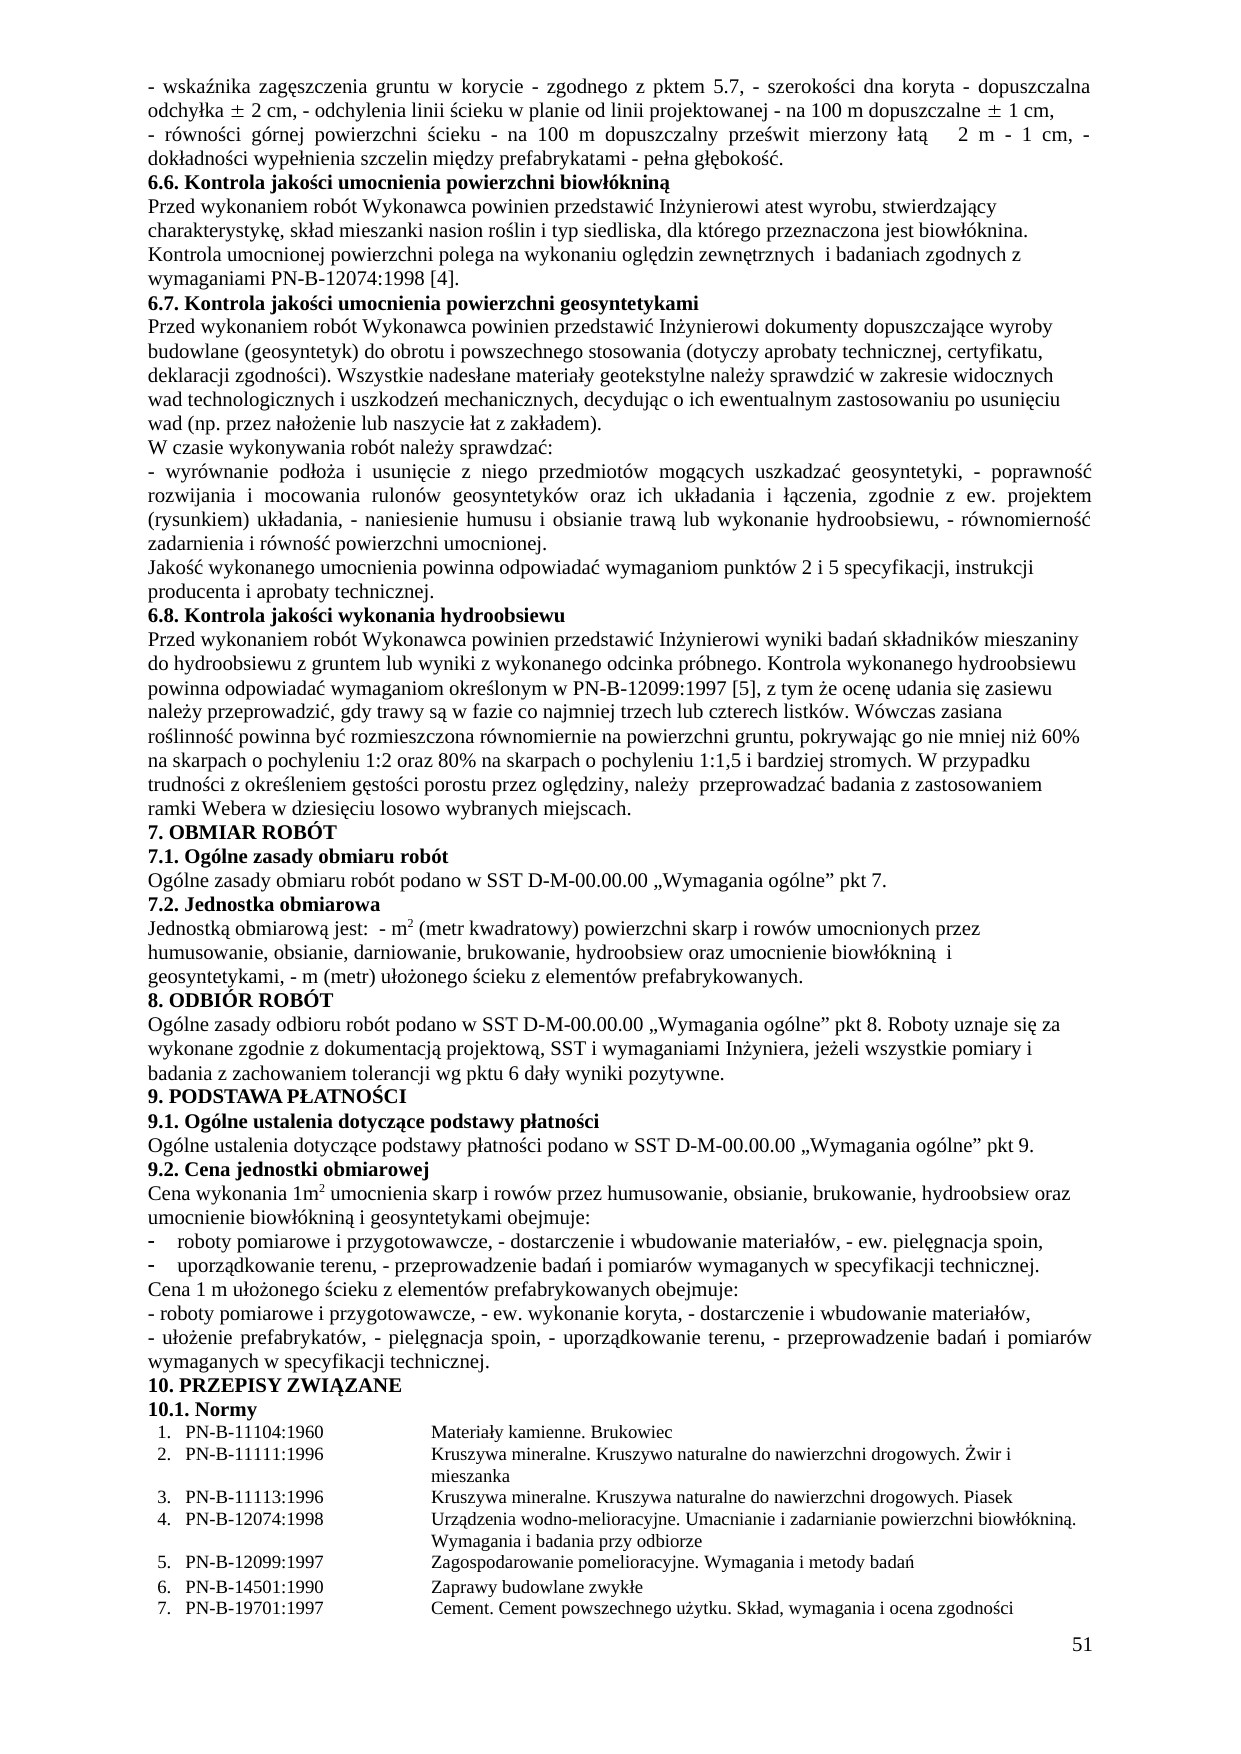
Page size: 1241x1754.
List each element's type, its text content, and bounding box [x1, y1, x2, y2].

subtitle 6.8. Kontrola jakości wykonania hydroobsiewu [148, 603, 1093, 627]
text - wyrównanie podłoża i usunięcie z niego przedmiotów mogących uszkadzać geosyntetyki, - poprawność rozwijania i mocowania rulonów geosyntetyków oraz ich układania i łączenia, zgodnie z ew. projektem (rysunkiem) układania, - naniesienie humusu i obsianie trawą lub wykonanie hydroobsiewu, - równomierność zadarnienia i równość powierzchni umocnionej. [148, 459, 1093, 555]
text Cena 1 m ułożonego ścieku z elementów prefabrykowanych obejmuje: [148, 1277, 1093, 1301]
text W czasie wykonywania robót należy sprawdzać: [148, 435, 1093, 459]
list Ogólne zasady odbioru robót podano w SST D-M-00.00.00 „Wymagania ogólne” pkt 8. Roboty uznaje się za wykonane zgodnie z dokumentacją projektową, SST i wymaganiami Inżyniera, jeżeli wszystkie pomiary i badania z zachowaniem tolerancji wg pktu 6 dały wyniki pozytywne. [148, 1012, 1093, 1084]
subtitle 7. OBMIAR ROBÓT [148, 820, 1093, 844]
subtitle 7.1. Ogólne zasady obmiaru robót [148, 844, 1093, 868]
text - ułożenie prefabrykatów, - pielęgnacja spoin, - uporządkowanie terenu, - przeprowadzenie badań i pomiarów wymaganych w specyfikacji technicznej. [148, 1325, 1093, 1373]
list Przed wykonaniem robót Wykonawca powinien przedstawić Inżynierowi wyniki badań składników mieszaniny do hydroobsiewu z gruntem lub wyniki z wykonanego odcinka próbnego. Kontrola wykonanego hydroobsiewu powinna odpowiadać wymaganiom określonym w PN-B-12099:1997 [5], z tym że ocenę udania się zasiewu należy przeprowadzić, gdy trawy są w fazie co najmniej trzech lub czterech listków. Wówczas zasiana roślinność powinna być rozmieszczona równomiernie na powierzchni gruntu, pokrywając go nie mniej niż 60% na skarpach o pochyleniu 1:2 oraz 80% na skarpach o pochyleniu 1:1,5 i bardziej stromych. W przypadku trudności z określeniem gęstości porostu przez oględziny, należy przeprowadzać badania z zastosowaniem ramki Webera w dziesięciu losowo wybranych miejscach. [148, 627, 1093, 820]
text - wskaźnika zagęszczenia gruntu w korycie - zgodnego z pktem 5.7, - szerokości dna koryta - dopuszczalna odchyłka 2 cm, - odchylenia linii ścieku w planie od linii projektowanej - na 100 m dopuszczalne 1 cm, [148, 74, 1093, 122]
list Ogólne zasady obmiaru robót podano w SST D-M-00.00.00 „Wymagania ogólne” pkt 7. [148, 868, 1093, 892]
text - równości górnej powierzchni ścieku - na 100 m dopuszczalny prześwit mierzony łatą 2 m - 1 cm, - dokładności wypełnienia szczelin między prefabrykatami - pełna głębokość. [148, 122, 1093, 170]
subtitle 6.7. Kontrola jakości umocnienia powierzchni geosyntetykami [148, 290, 1093, 314]
subtitle 10. PRZEPISY ZWIĄZANE [148, 1373, 1093, 1397]
list Jednostką obmiarową jest: - m2 (metr kwadratowy) powierzchni skarp i rowów umocnionych przez humusowanie, obsianie, darniowanie, brukowanie, hydroobsiew oraz umocnienie biowłókniną i geosyntetykami, - m (metr) ułożonego ścieku z elementów prefabrykowanych. [148, 916, 1093, 988]
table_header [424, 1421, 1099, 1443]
subtitle 8. ODBIÓR ROBÓT [148, 988, 1093, 1012]
subtitle 9. PODSTAWA PŁATNOŚCI [148, 1084, 1093, 1108]
list uporządkowanie terenu, - przeprowadzenie badań i pomiarów wymaganych w specyfikacji technicznej. [148, 1253, 1093, 1277]
text Jakość wykonanego umocnienia powinna odpowiadać wymaganiom punktów 2 i 5 specyfikacji, instrukcji producenta i aprobaty technicznej. [148, 555, 1093, 603]
subtitle 10.1. Normy [148, 1397, 1093, 1421]
subtitle 6.6. Kontrola jakości umocnienia powierzchni biowłókniną [148, 170, 1093, 194]
subtitle 7.2. Jednostka obmiarowa [148, 892, 1093, 916]
subtitle 9.2. Cena jednostki obmiarowej [148, 1157, 1093, 1181]
list Cena wykonania 1m2 umocnienia skarp i rowów przez humusowanie, obsianie, brukowanie, hydroobsiew oraz umocnienie biowłókniną i geosyntetykami obejmuje: [148, 1181, 1093, 1229]
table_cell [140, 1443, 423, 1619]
text Przed wykonaniem robót Wykonawca powinien przedstawić Inżynierowi dokumenty dopuszczające wyroby budowlane (geosyntetyk) do obrotu i powszechnego stosowania (dotyczy aprobaty technicznej, certyfikatu, deklaracji zgodności). Wszystkie nadesłane materiały geotekstylne należy sprawdzić w zakresie widocznych wad technologicznych i uszkodzeń mechanicznych, decydując o ich ewentualnym zastosowaniu po usunięciu wad (np. przez nałożenie lub naszycie łat z zakładem). [148, 314, 1093, 435]
text - roboty pomiarowe i przygotowawcze, - ew. wykonanie koryta, - dostarczenie i wbudowanie materiałów, [148, 1301, 1093, 1325]
list Ogólne ustalenia dotyczące podstawy płatności podano w SST D-M-00.00.00 „Wymagania ogólne” pkt 9. [148, 1133, 1093, 1157]
list roboty pomiarowe i przygotowawcze, - dostarczenie i wbudowanie materiałów, - ew. pielęgnacja spoin, [148, 1229, 1093, 1253]
text Przed wykonaniem robót Wykonawca powinien przedstawić Inżynierowi atest wyrobu, stwierdzający charakterystykę, skład mieszanki nasion roślin i typ siedliska, dla którego przeznaczona jest biowłóknina. [148, 194, 1093, 242]
subtitle 9.1. Ogólne ustalenia dotyczące podstawy płatności [148, 1108, 1093, 1133]
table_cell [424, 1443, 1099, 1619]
text Kontrola umocnionej powierzchni polega na wykonaniu oględzin zewnętrznych i badaniach zgodnych z wymaganiami PN-B-12074:1998 [4]. [148, 242, 1093, 290]
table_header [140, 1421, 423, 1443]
